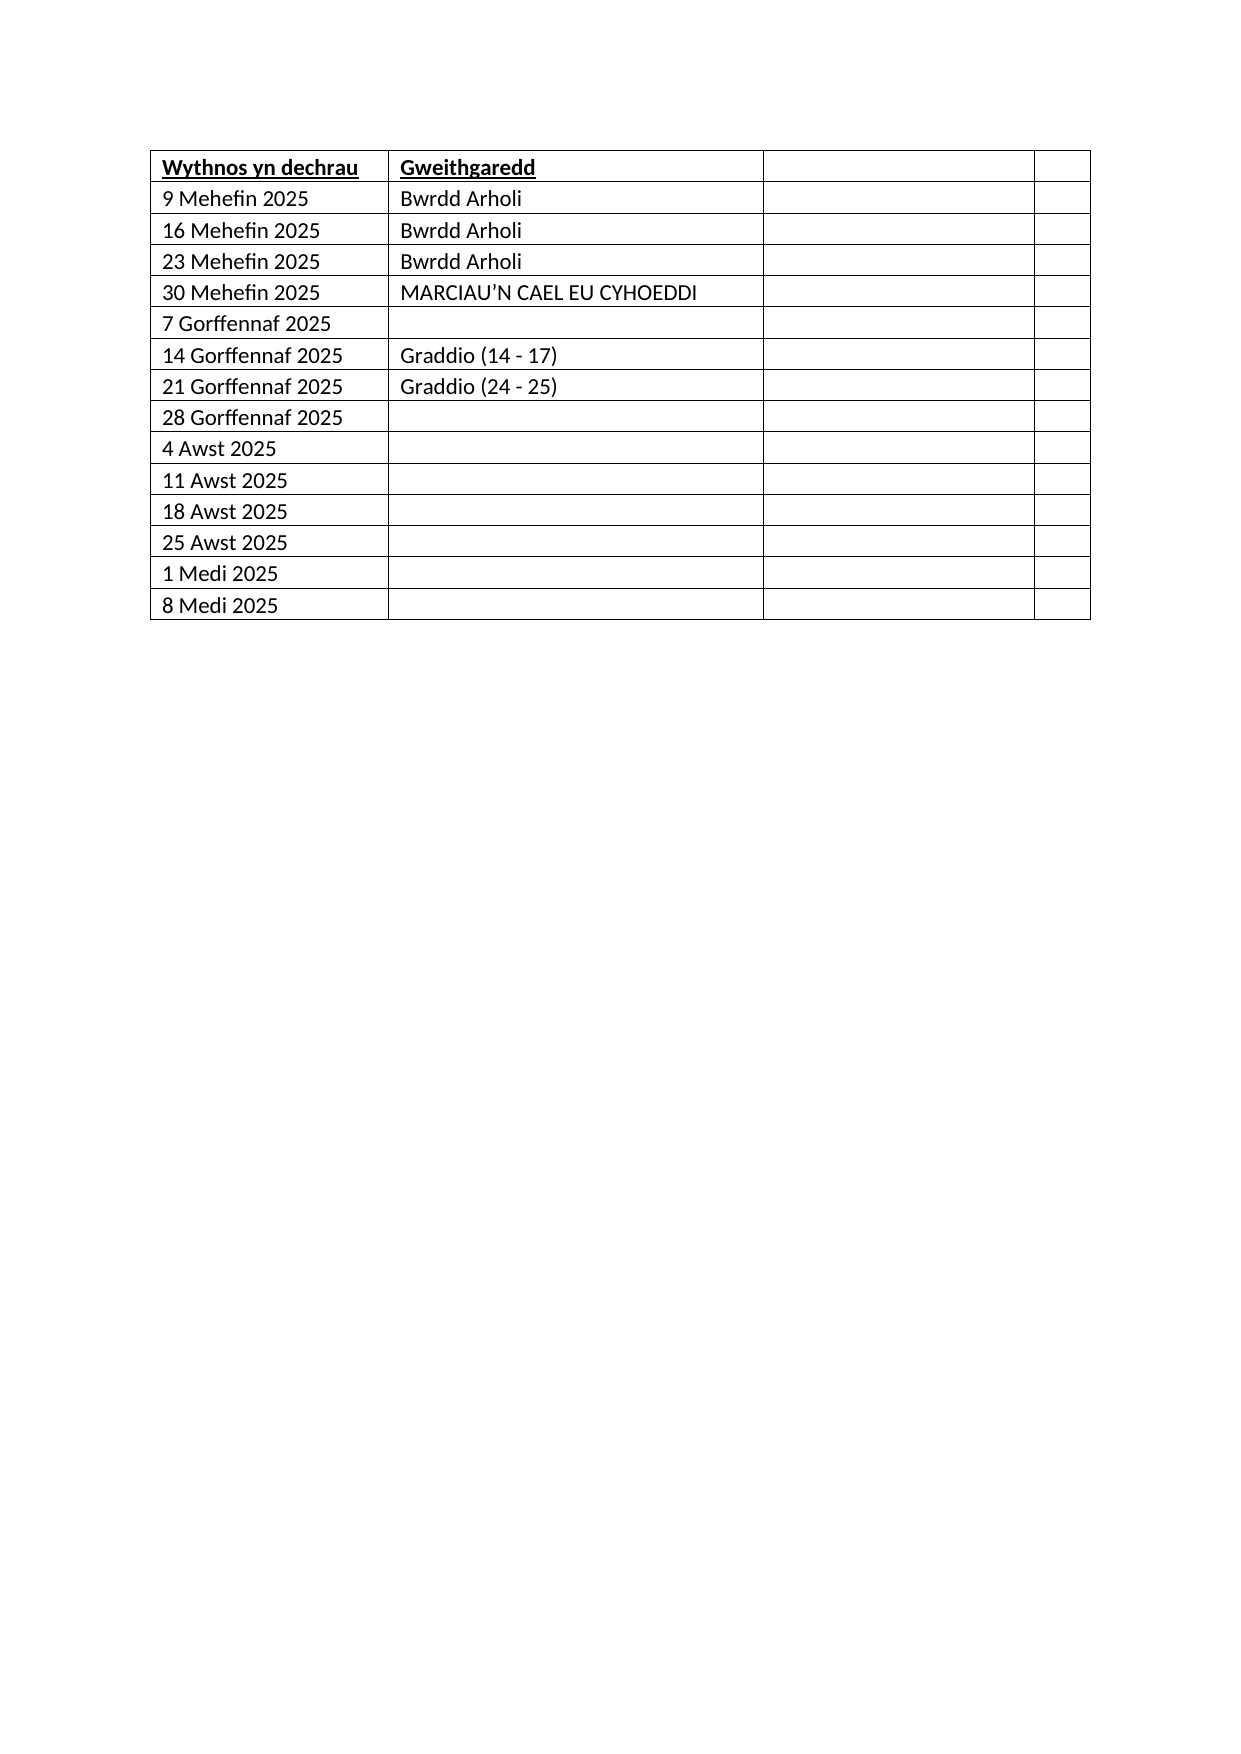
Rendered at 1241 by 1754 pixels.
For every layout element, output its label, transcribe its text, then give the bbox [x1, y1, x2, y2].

table_header Wythnos yn dechrau [151, 151, 388, 181]
table_cell [389, 589, 763, 619]
table_cell [1035, 464, 1090, 494]
table_cell [1035, 370, 1090, 400]
table_cell [764, 464, 1034, 494]
table_cell [764, 339, 1034, 369]
table_cell [1035, 557, 1090, 587]
table_cell [764, 526, 1034, 556]
table_cell [1035, 339, 1090, 369]
table_cell 21 Gorffennaf 2025 [151, 370, 388, 400]
table_cell [764, 589, 1034, 619]
table_cell 23 Mehefin 2025 [151, 245, 388, 275]
table_cell 1 Medi 2025 [151, 557, 388, 587]
table_cell [1035, 307, 1090, 337]
table_cell 28 Gorffennaf 2025 [151, 401, 388, 431]
table_cell [764, 307, 1034, 337]
table_cell 8 Medi 2025 [151, 589, 388, 619]
table_cell [389, 432, 763, 462]
table_cell 4 Awst 2025 [151, 432, 388, 462]
table_cell [389, 401, 763, 431]
table_cell [1035, 589, 1090, 619]
table_cell [389, 526, 763, 556]
table_cell [764, 495, 1034, 525]
table_header [764, 151, 1034, 181]
table_header Gweithgaredd [389, 151, 763, 181]
table_cell [1035, 526, 1090, 556]
table_cell 11 Awst 2025 [151, 464, 388, 494]
table_header [1035, 151, 1090, 181]
table_cell [764, 432, 1034, 462]
table_cell 25 Awst 2025 [151, 526, 388, 556]
table_cell [1035, 432, 1090, 462]
table_cell Bwrdd Arholi [389, 214, 763, 244]
table_cell Bwrdd Arholi [389, 245, 763, 275]
table_cell Bwrdd Arholi [389, 182, 763, 212]
table_cell [764, 214, 1034, 244]
table_cell Graddio (14 - 17) [389, 339, 763, 369]
table_cell [764, 276, 1034, 306]
table_cell [1035, 245, 1090, 275]
table_cell 14 Gorffennaf 2025 [151, 339, 388, 369]
table_cell [389, 464, 763, 494]
table_cell [1035, 495, 1090, 525]
table_cell [764, 370, 1034, 400]
table_cell 9 Mehefin 2025 [151, 182, 388, 212]
table_cell 30 Mehefin 2025 [151, 276, 388, 306]
table_cell [1035, 276, 1090, 306]
table_cell [1035, 401, 1090, 431]
table_cell [764, 401, 1034, 431]
table_cell 16 Mehefin 2025 [151, 214, 388, 244]
table_cell [764, 557, 1034, 587]
table_cell MARCIAU’N CAEL EU CYHOEDDI [389, 276, 763, 306]
table_cell [389, 495, 763, 525]
table_cell [389, 557, 763, 587]
table_cell Graddio (24 - 25) [389, 370, 763, 400]
table_cell [1035, 182, 1090, 212]
table_cell 7 Gorffennaf 2025 [151, 307, 388, 337]
table_cell [764, 182, 1034, 212]
table_cell [389, 307, 763, 337]
table_cell [1035, 214, 1090, 244]
table_cell [764, 245, 1034, 275]
table_cell 18 Awst 2025 [151, 495, 388, 525]
